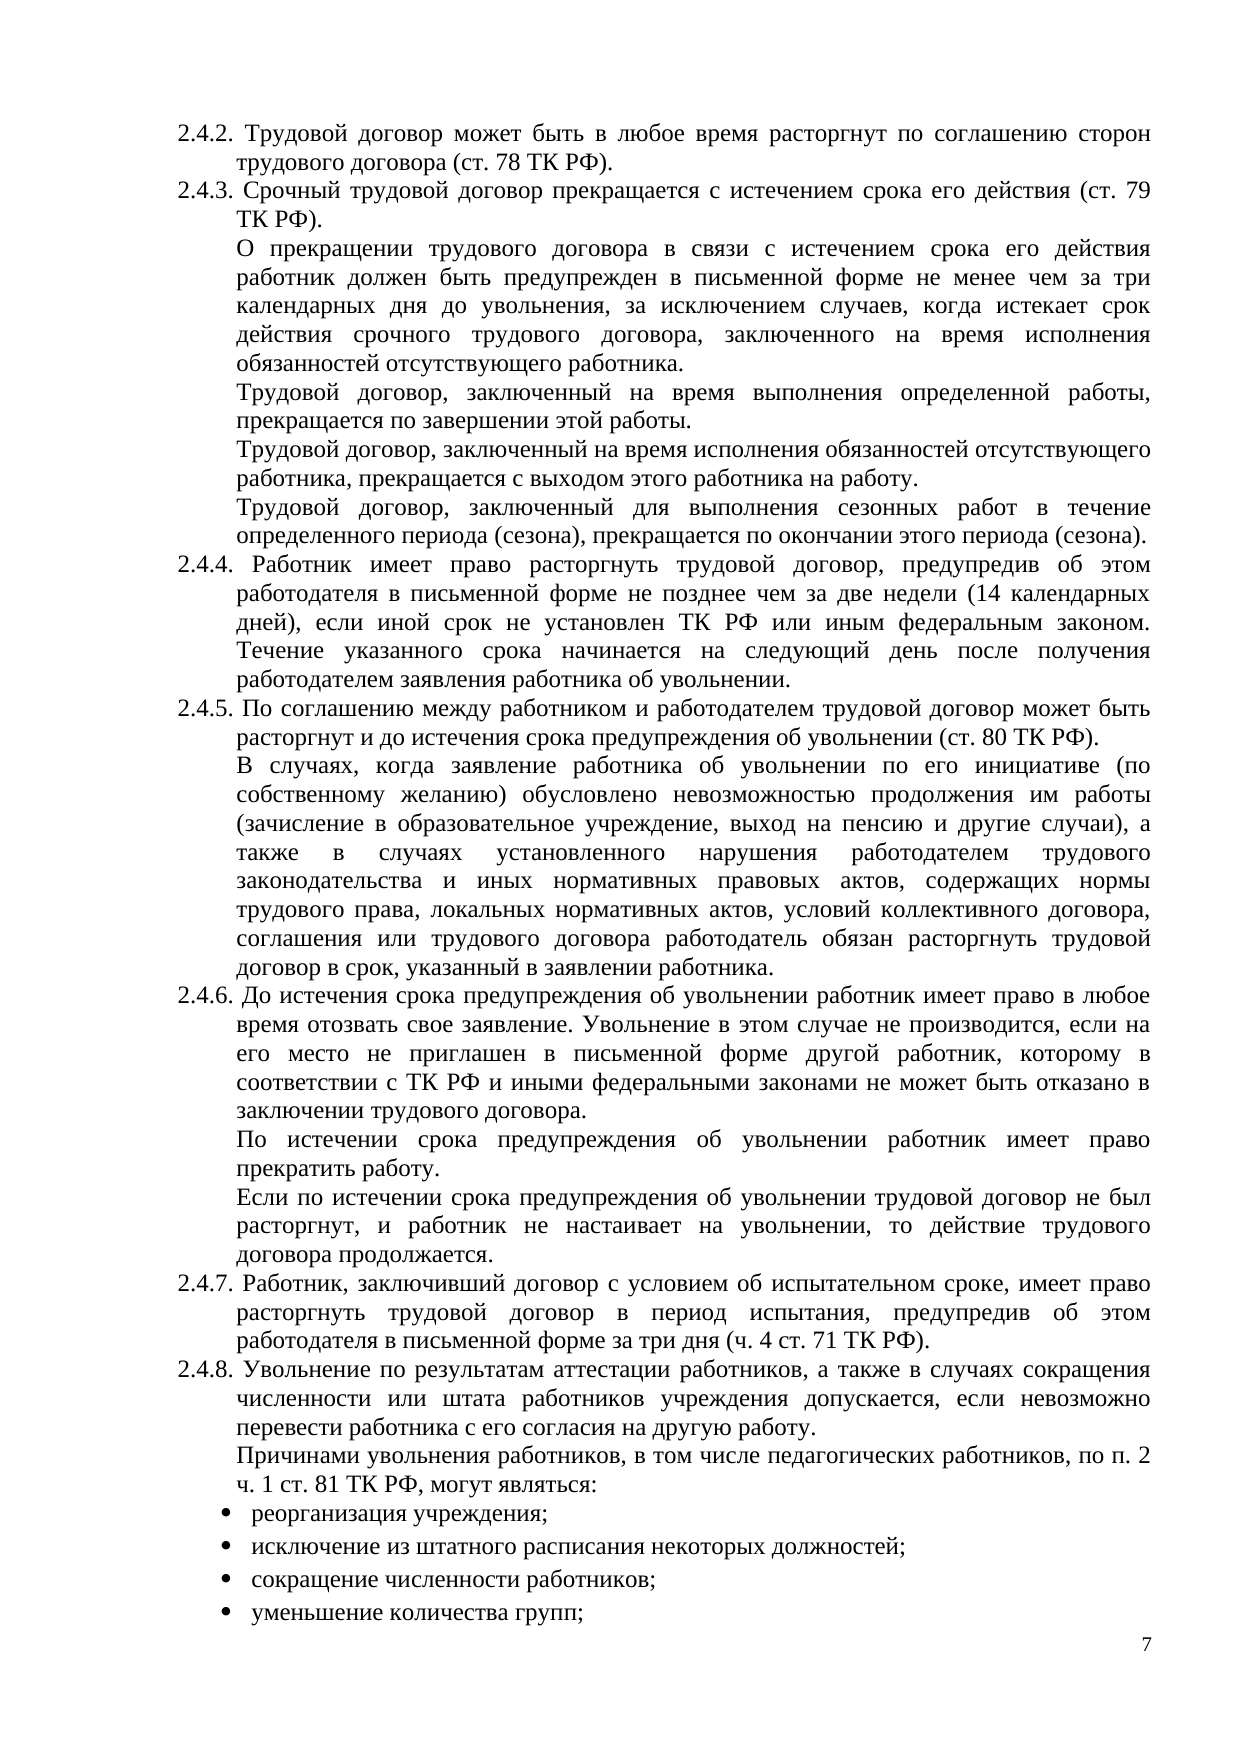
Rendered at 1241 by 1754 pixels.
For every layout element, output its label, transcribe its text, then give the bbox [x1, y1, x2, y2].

text О прекращении трудового договора в связи с истечением срока его действия работник должен быть предупрежден в письменной форме не менее чем за три календарных дня до увольнения, за исключением случаев, когда истекает срок действия срочного трудового договора, заключенного на время исполнения обязанностей отсутствующего работника. [236, 233, 1152, 377]
list сокращение численности работников; [222, 1564, 1152, 1593]
text Трудовой договор, заключенный для выполнения сезонных работ в течение определенного периода (сезона), прекращается по окончании этого периода (сезона). [236, 492, 1152, 549]
text Трудовой договор, заключенный на время выполнения определенной работы, прекращается по завершении этой работы. [236, 377, 1152, 434]
text 2.4.4. Работник имеет право расторгнуть трудовой договор, предупредив об этом работодателя в письменной форме не позднее чем за две недели (14 календарных дней), если иной срок не установлен ТК РФ или иным федеральным законом. Течение указанного срока начинается на следующий день после получения работодателем заявления работника об увольнении. [177, 549, 1152, 693]
text Если по истечении срока предупреждения об увольнении трудовой договор не был расторгнут, и работник не настаивает на увольнении, то действие трудового договора продолжается. [236, 1182, 1152, 1268]
list исключение из штатного расписания некоторых должностей; [222, 1531, 1152, 1560]
text 2.4.7. Работник, заключивший договор с условием об испытательном сроке, имеет право расторгнуть трудовой договор в период испытания, предупредив об этом работодателя в письменной форме за три дня (ч. 4 ст. 71 ТК РФ). [177, 1268, 1152, 1354]
text 2.4.2. Трудовой договор может быть в любое время расторгнут по соглашению сторон трудового договора (ст. 78 ТК РФ). [177, 118, 1152, 176]
text По истечении срока предупреждения об увольнении работник имеет право прекратить работу. [236, 1124, 1152, 1182]
list уменьшение количества групп; [222, 1597, 1152, 1626]
text 2.4.8. Увольнение по результатам аттестации работников, а также в случаях сокращения численности или штата работников учреждения допускается, если невозможно перевести работника с его согласия на другую работу. [177, 1354, 1152, 1441]
text Трудовой договор, заключенный на время исполнения обязанностей отсутствующего работника, прекращается с выходом этого работника на работу. [236, 434, 1152, 492]
text В случаях, когда заявление работника об увольнении по его инициативе (по собственному желанию) обусловлено невозможностью продолжения им работы (зачисление в образовательное учреждение, выход на пенсию и другие случаи), а также в случаях установленного нарушения работодателем трудового законодательства и иных нормативных правовых актов, содержащих нормы трудового права, локальных нормативных актов, условий коллективного договора, соглашения или трудового договора работодатель обязан расторгнуть трудовой договор в срок, указанный в заявлении работника. [236, 751, 1152, 981]
text 2.4.3. Срочный трудовой договор прекращается с истечением срока его действия (ст. 79 ТК РФ). [177, 176, 1152, 233]
text 2.4.6. До истечения срока предупреждения об увольнении работник имеет право в любое время отозвать свое заявление. Увольнение в этом случае не производится, если на его место не приглашен в письменной форме другой работник, которому в соответствии с ТК РФ и иными федеральными законами не может быть отказано в заключении трудового договора. [177, 981, 1152, 1124]
text Причинами увольнения работников, в том числе педагогических работников, по п. 2 ч. 1 ст. 81 ТК РФ, могут являться: [236, 1441, 1152, 1498]
text 2.4.5. По соглашению между работником и работодателем трудовой договор может быть расторгнут и до истечения срока предупреждения об увольнении (ст. 80 ТК РФ). [177, 693, 1152, 751]
list реорганизация учреждения; [222, 1498, 1152, 1527]
